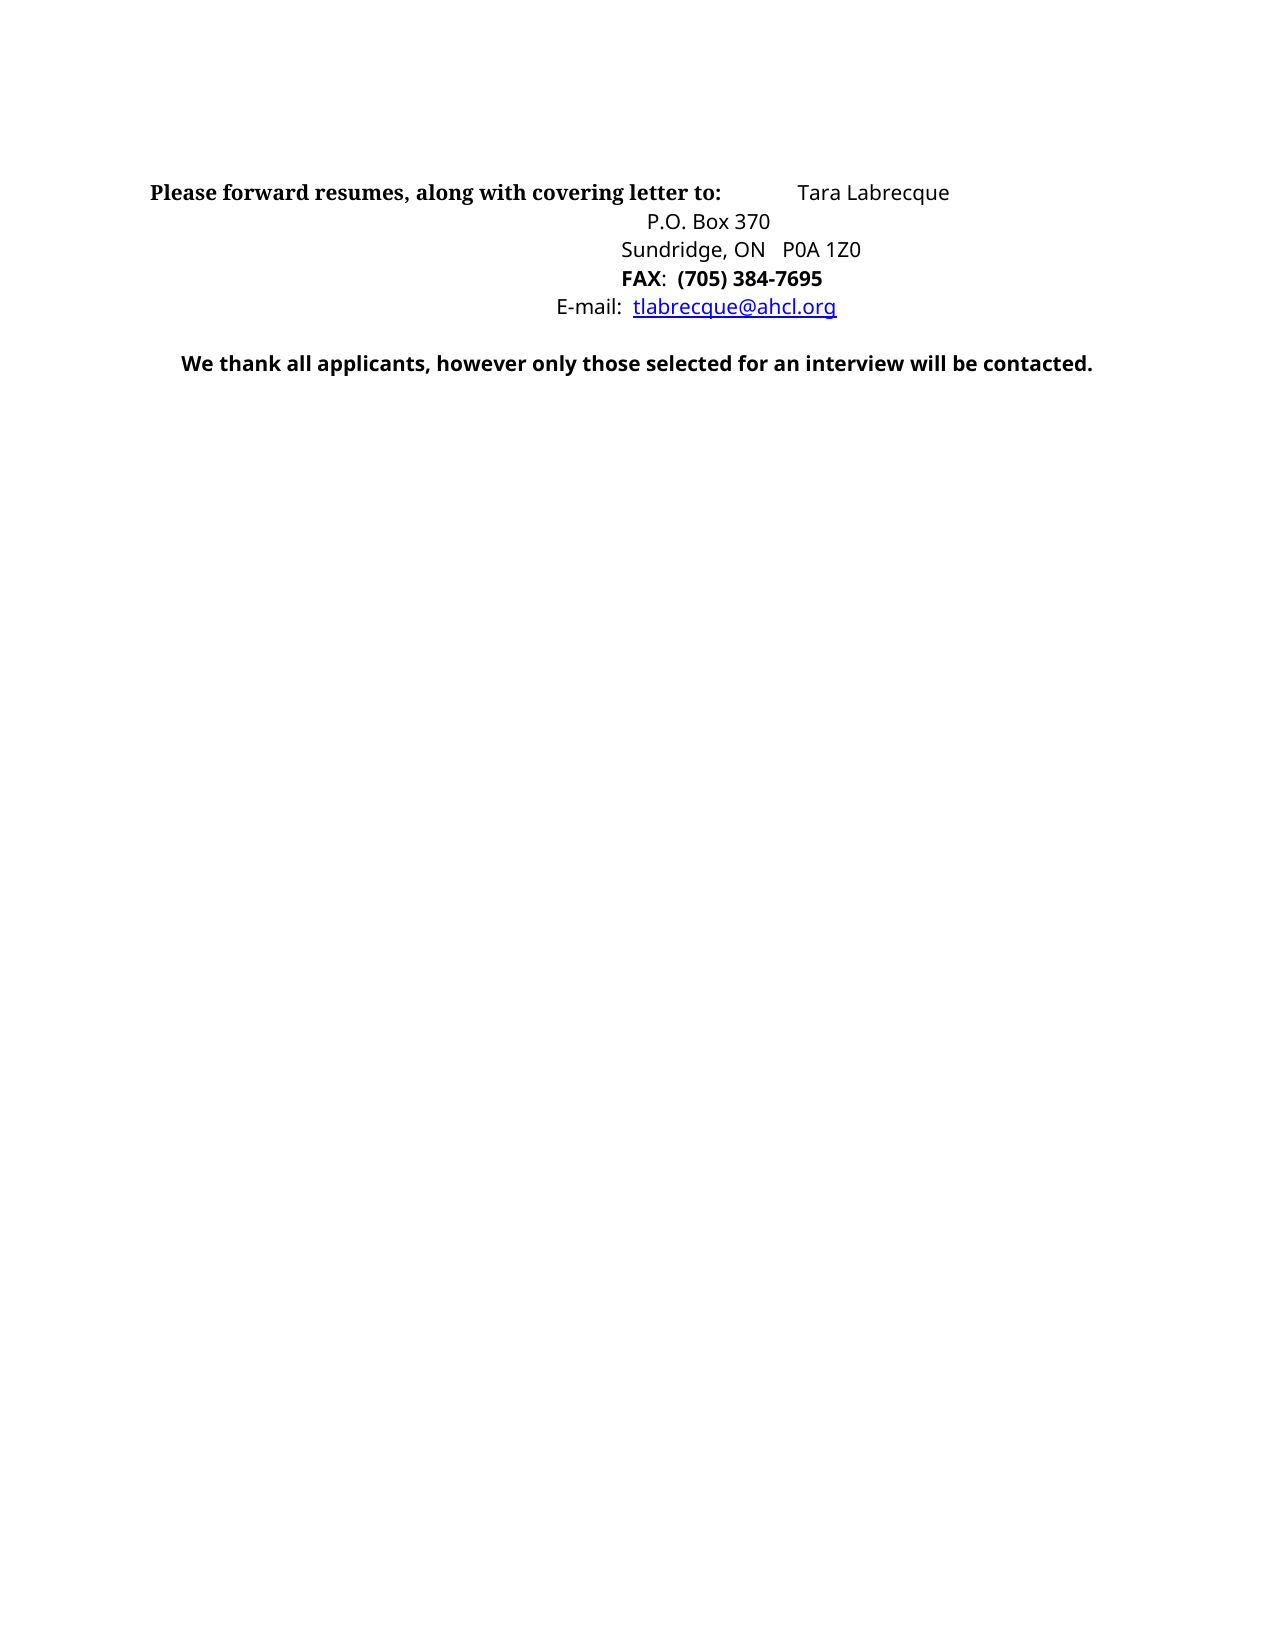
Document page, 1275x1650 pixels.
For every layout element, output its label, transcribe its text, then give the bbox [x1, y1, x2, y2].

text E-mail: tlabrecque@ahcl.org [150, 292, 1125, 321]
text Please forward resumes, along with covering letter to: Tara Labrecque [150, 178, 1125, 207]
text Sundridge, ON P0A 1Z0 [150, 235, 1125, 264]
text FAX: (705) 384-7695 [150, 264, 1125, 292]
text P.O. Box 370 [225, 207, 1125, 235]
text We thank all applicants, however only those selected for an interview will be contacted. [150, 349, 1125, 377]
